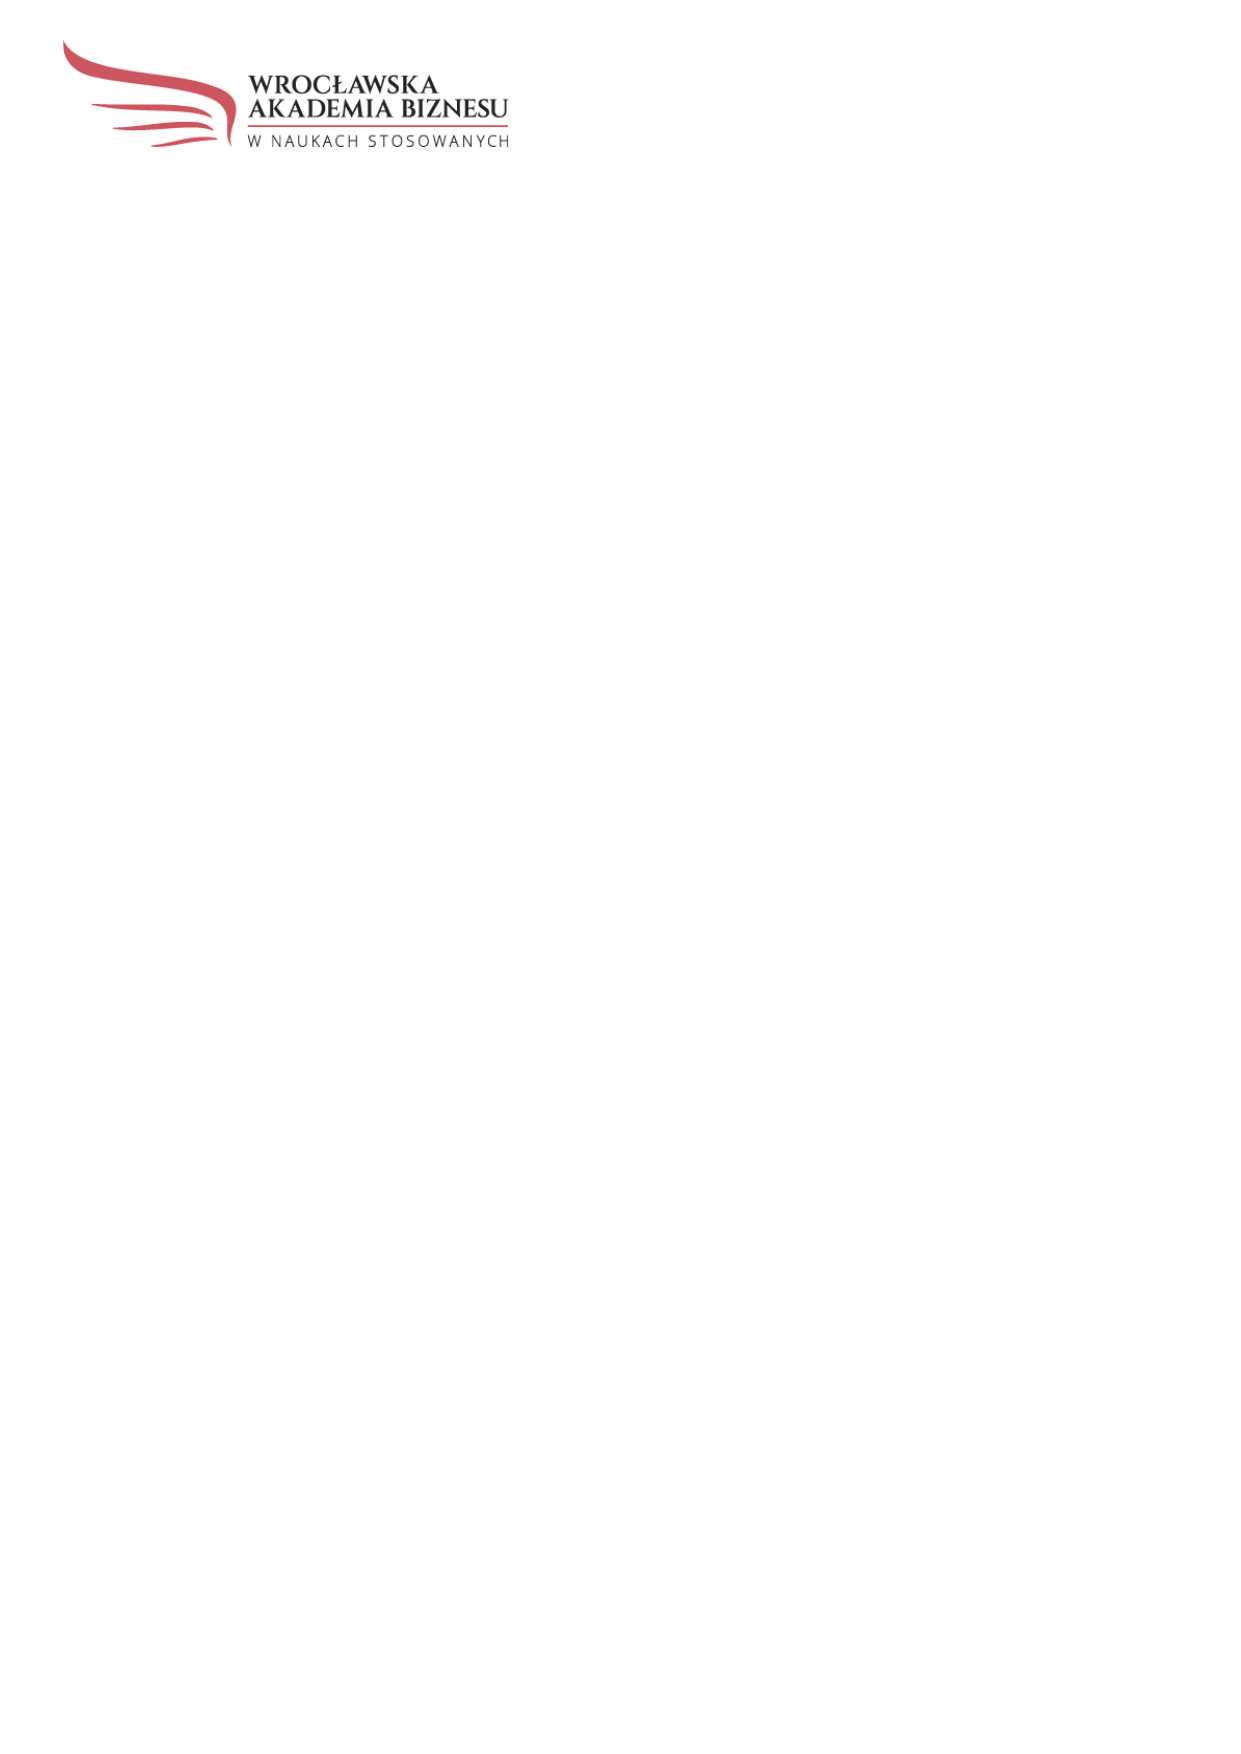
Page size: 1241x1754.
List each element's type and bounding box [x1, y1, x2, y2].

picture [63, 40, 509, 147]
